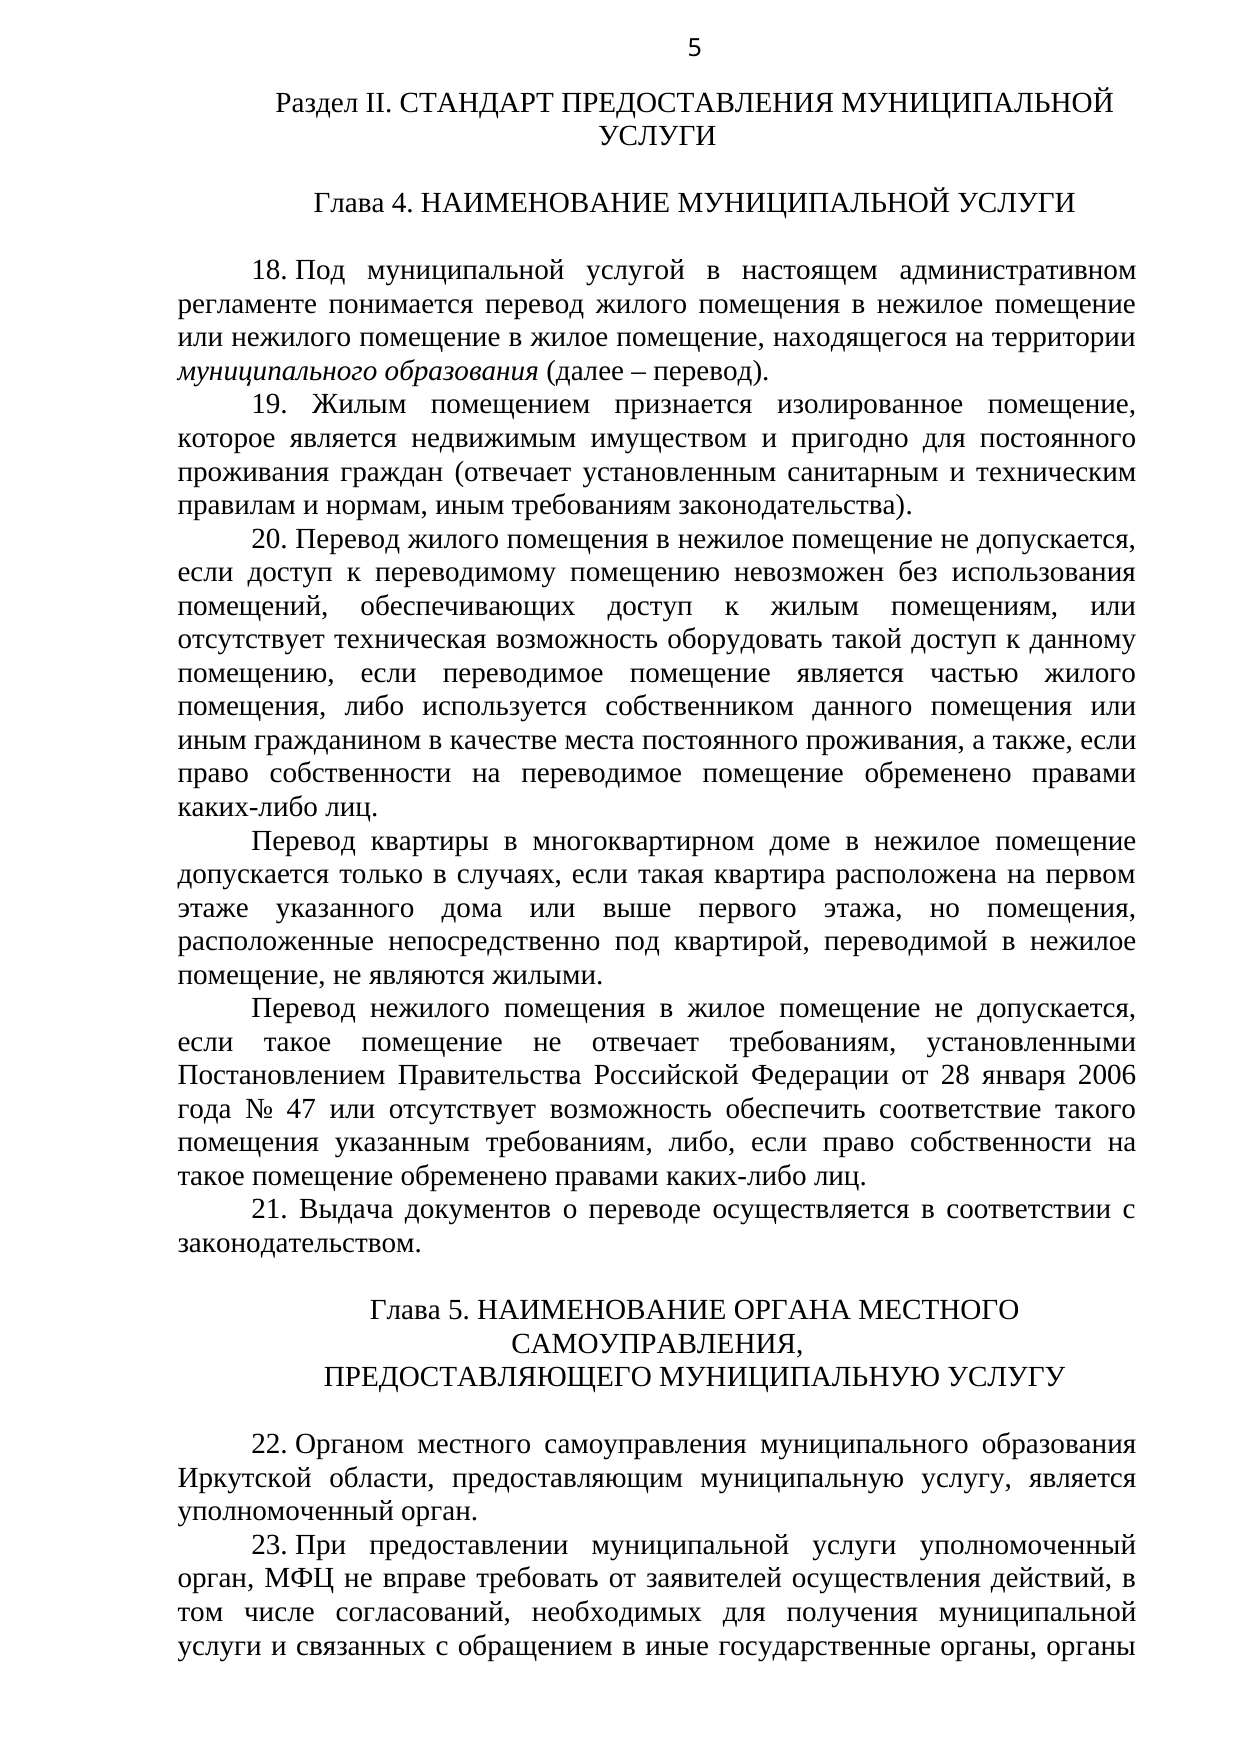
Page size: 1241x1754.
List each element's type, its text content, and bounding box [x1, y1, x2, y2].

text 20. Перевод жилого помещения в нежилое помещение не допускается, если доступ к переводимому помещению невозможен без использования помещений, обеспечивающих доступ к жилым помещениям, или отсутствует техническая возможность оборудовать такой доступ к данному помещению, если переводимое помещение является частью жилого помещения, либо используется собственником данного помещения или иным гражданином в качестве места постоянного проживания, а также, если право собственности на переводимое помещение обременено правами каких-либо лиц. [177, 521, 1137, 823]
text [177, 1527, 1137, 1661]
text ПРЕДОСТАВЛЯЮЩЕГО МУНИЦИПАЛЬНУЮ УСЛУГУ [177, 1359, 1137, 1393]
text Перевод квартиры в многоквартирном доме в нежилое помещение допускается только в случаях, если такая квартира расположена на первом этаже указанного дома или выше первого этажа, но помещения, расположенные непосредственно под квартирой, переводимой в нежилое помещение, не являются жилыми. [177, 823, 1137, 990]
text 22. Органом местного самоуправления муниципального образования Иркутской области, предоставляющим муниципальную услугу, является уполномоченный орган. [177, 1426, 1137, 1527]
text Раздел II. СТАНДАРТ ПРЕДОСТАВЛЕНИЯ МУНИЦИПАЛЬНОЙ УСЛУГИ [177, 85, 1137, 152]
text Перевод нежилого помещения в жилое помещение не допускается, если такое помещение не отвечает требованиям, установленными Постановлением Правительства Российской Федерации от 28 января 2006 года № 47 или отсутствует возможность обеспечить соответствие такого помещения указанным требованиям, либо, если право собственности на такое помещение обременено правами каких-либо лиц. [177, 990, 1137, 1192]
text 21. Выдача документов о переводе осуществляется в соответствии с законодательством. [177, 1192, 1137, 1259]
text 18. Под муниципальной услугой в настоящем административном регламенте понимается перевод жилого помещения в нежилое помещение или нежилого помещение в жилое помещение, находящегося на территории муниципального образования (далее – перевод). [177, 252, 1137, 387]
text Глава 4. НАИМЕНОВАНИЕ МУНИЦИПАЛЬНОЙ УСЛУГИ [177, 185, 1137, 219]
text 19. Жилым помещением признается изолированное помещение, которое является недвижимым имуществом и пригодно для постоянного проживания граждан (отвечает установленным санитарным и техническим правилам и нормам, иным требованиям законодательства). [177, 387, 1137, 521]
text Глава 5. НАИМЕНОВАНИЕ ОРГАНА МЕСТНОГО САМОУПРАВЛЕНИЯ, [177, 1292, 1137, 1359]
